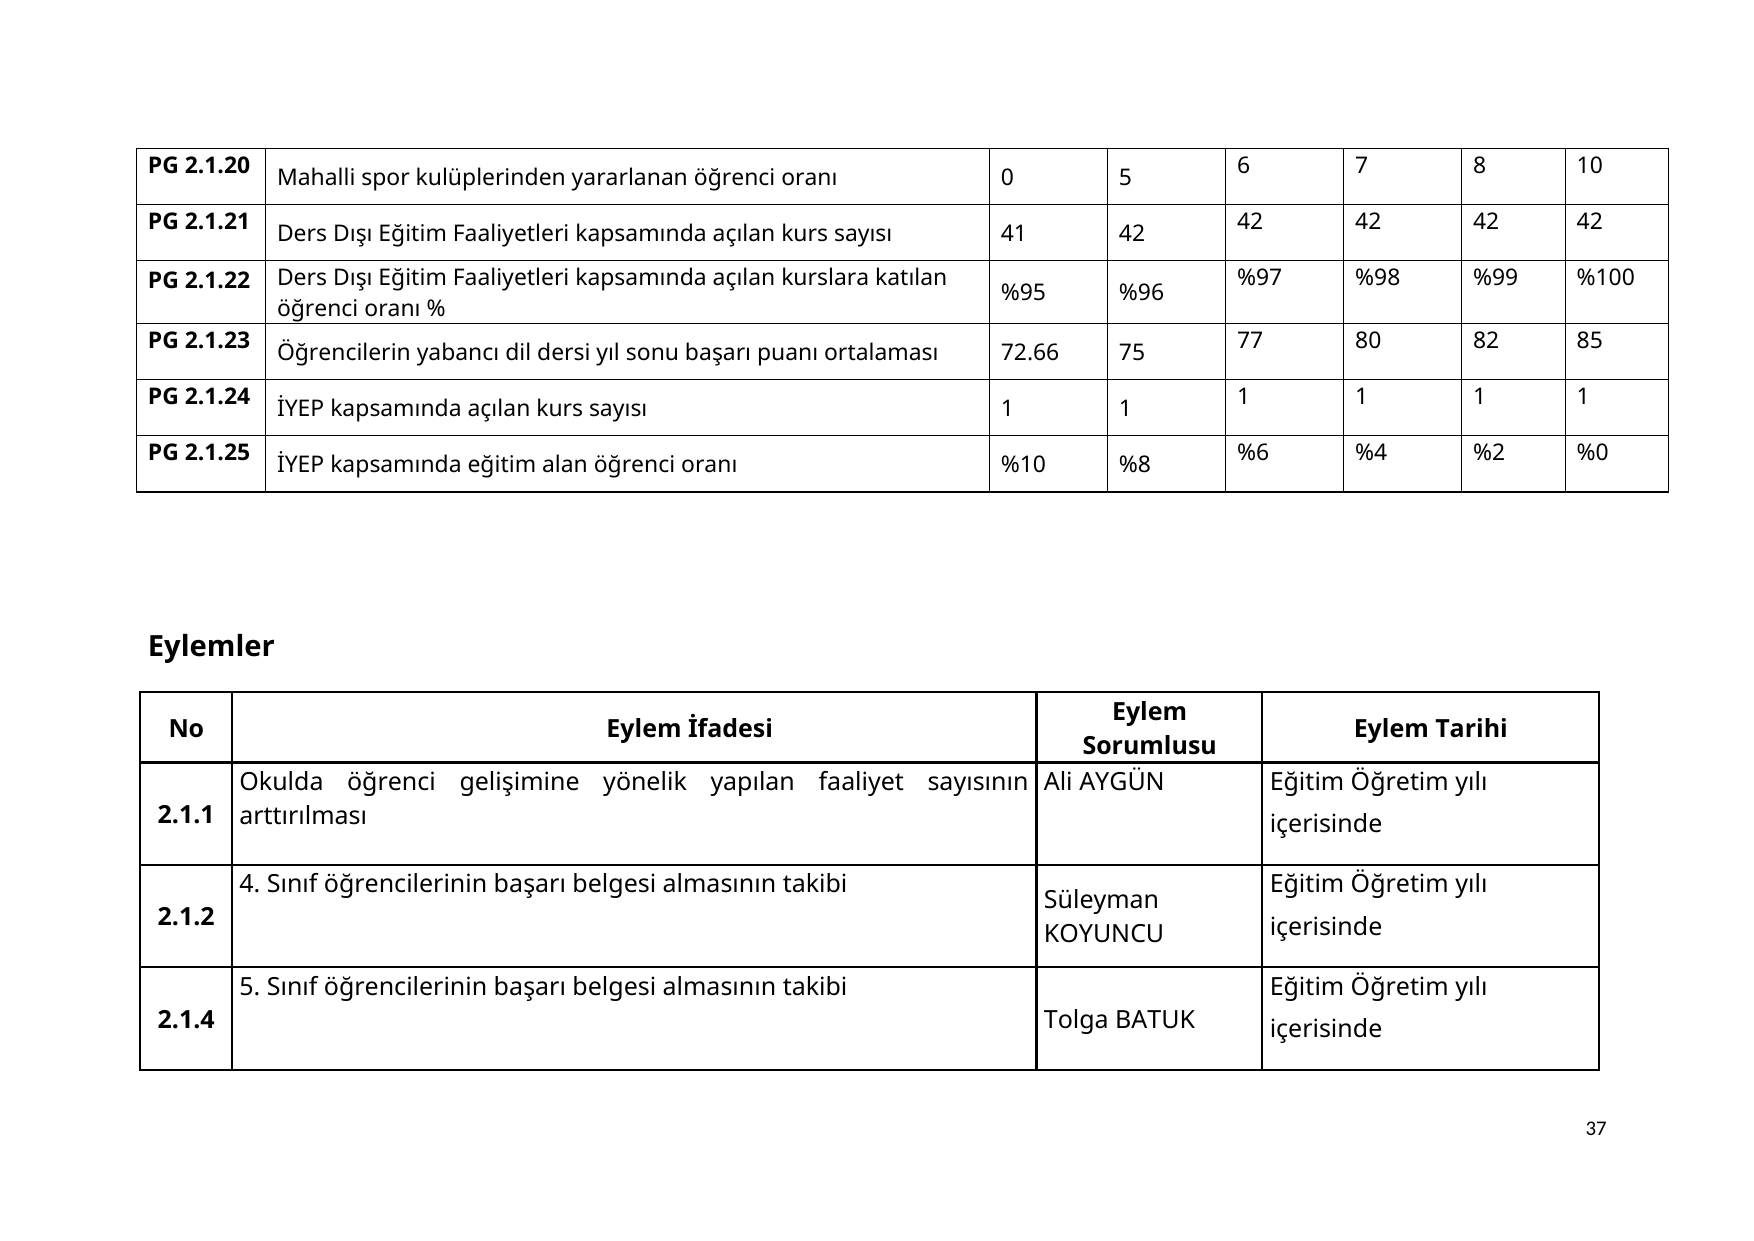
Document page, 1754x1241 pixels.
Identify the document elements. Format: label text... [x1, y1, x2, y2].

table_cell 42 [1344, 205, 1461, 260]
table_cell %100 [1566, 261, 1668, 323]
table_cell %4 [1344, 436, 1461, 491]
table_cell 5. Sınıf öğrencilerinin başarı belgesi almasının takibi [233, 968, 1035, 1068]
table_cell 1 [1566, 380, 1668, 435]
table_cell İYEP kapsamında açılan kurs sayısı [266, 380, 989, 435]
table_cell 4. Sınıf öğrencilerinin başarı belgesi almasının takibi [233, 866, 1035, 966]
table_cell Mahalli spor kulüplerinden yararlanan öğrenci oranı [266, 149, 989, 204]
table_cell Eğitim Öğretim yılı içerisinde [1263, 866, 1598, 966]
text Eylemler [148, 625, 1606, 664]
table_header No [141, 693, 231, 761]
table_cell %98 [1344, 261, 1461, 323]
table_header Eylem Tarihi [1263, 693, 1598, 761]
table_cell 42 [1566, 205, 1668, 260]
table_header [233, 693, 599, 761]
table_cell 42 [1226, 205, 1343, 260]
table_header Eylem İfadesi [599, 693, 1035, 761]
table_cell 1 [1226, 380, 1343, 435]
table_cell 82 [1462, 324, 1565, 379]
table_cell Okulda öğrenci gelişimine yönelik yapılan faaliyet sayısının arttırılması [233, 764, 1035, 864]
table_cell %10 [990, 436, 1107, 491]
table_cell Eğitim Öğretim yılı içerisinde [1263, 764, 1598, 864]
table_cell Ali AYGÜN [1038, 764, 1261, 864]
table_cell 77 [1226, 324, 1343, 379]
table_cell 42 [1462, 205, 1565, 260]
table_cell 6 [1226, 149, 1343, 204]
table_cell PG 2.1.22 [137, 261, 265, 323]
table_cell Tolga BATUK [1038, 968, 1261, 1068]
table_cell 1 [1462, 380, 1565, 435]
table_cell %0 [1566, 436, 1668, 491]
table_cell 7 [1344, 149, 1461, 204]
table_cell 75 [1108, 324, 1225, 379]
table_cell 5 [1108, 149, 1225, 204]
table_cell 8 [1462, 149, 1565, 204]
table_cell PG 2.1.20 [137, 149, 265, 204]
table_header Eylem Sorumlusu [1038, 693, 1261, 761]
table_cell 1 [1108, 380, 1225, 435]
table_cell 72.66 [990, 324, 1107, 379]
table_cell %6 [1226, 436, 1343, 491]
table_cell 2.1.1 [141, 764, 231, 864]
table_cell PG 2.1.24 [137, 380, 265, 435]
table_cell 80 [1344, 324, 1461, 379]
table_cell PG 2.1.25 [137, 436, 265, 491]
table_cell %99 [1462, 261, 1565, 323]
table_cell %97 [1226, 261, 1343, 323]
table_cell Ders Dışı Eğitim Faaliyetleri kapsamında açılan kurs sayısı [266, 205, 989, 260]
table_cell 42 [1108, 205, 1225, 260]
table_cell 2.1.4 [141, 968, 231, 1068]
table_cell 41 [990, 205, 1107, 260]
table_cell 0 [990, 149, 1107, 204]
table_cell Eğitim Öğretim yılı içerisinde [1263, 968, 1598, 1068]
table_cell 1 [1344, 380, 1461, 435]
table_cell 85 [1566, 324, 1668, 379]
table_cell 10 [1566, 149, 1668, 204]
table_cell %2 [1462, 436, 1565, 491]
table_cell 2.1.2 [141, 866, 231, 966]
table_cell Süleyman KOYUNCU [1038, 866, 1261, 966]
table_cell %96 [1108, 261, 1225, 323]
table_cell Ders Dışı Eğitim Faaliyetleri kapsamında açılan kurslara katılan öğrenci oranı % [266, 261, 989, 323]
table_cell %8 [1108, 436, 1225, 491]
table_cell İYEP kapsamında eğitim alan öğrenci oranı [266, 436, 989, 491]
table_cell Öğrencilerin yabancı dil dersi yıl sonu başarı puanı ortalaması [266, 324, 989, 379]
table_cell PG 2.1.23 [137, 324, 265, 379]
table_cell 1 [990, 380, 1107, 435]
table_cell %95 [990, 261, 1107, 323]
table_cell PG 2.1.21 [137, 205, 265, 260]
